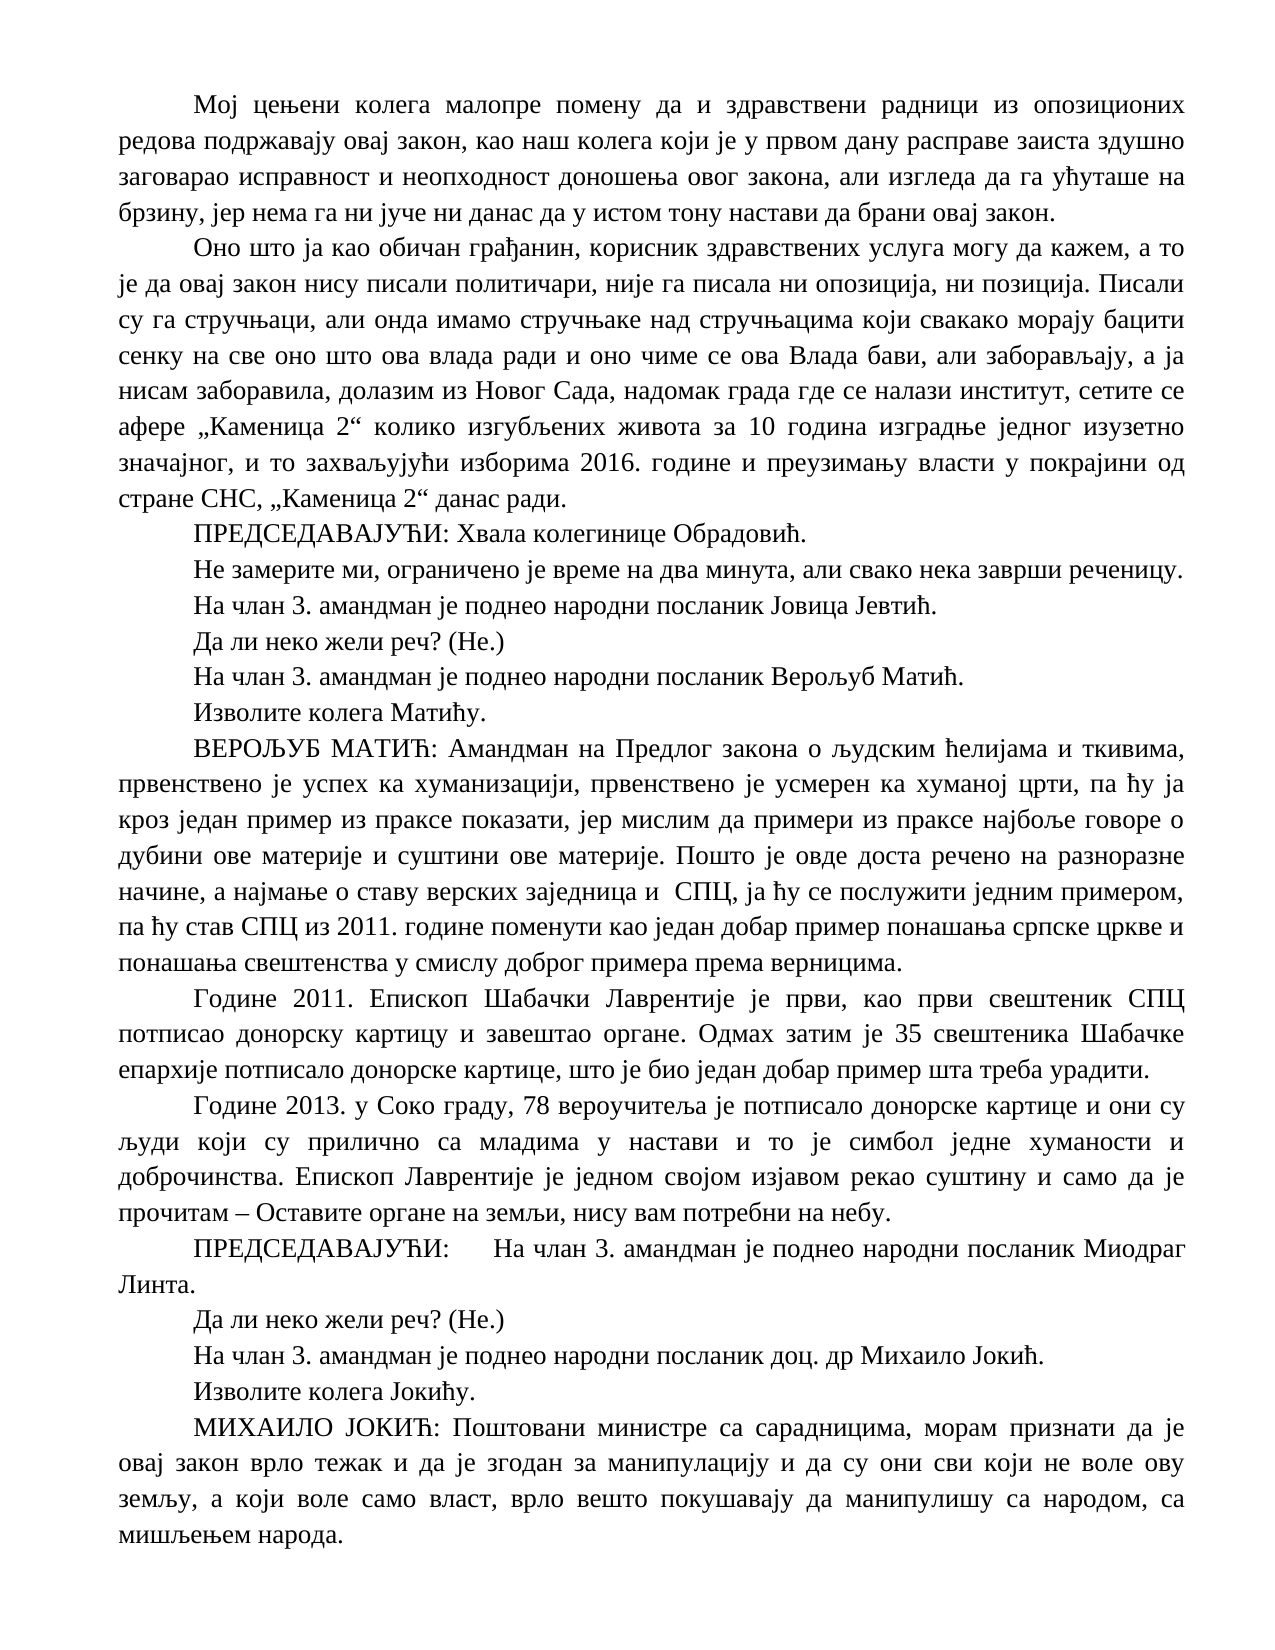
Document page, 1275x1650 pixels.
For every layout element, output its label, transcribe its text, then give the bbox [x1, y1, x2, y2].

text Оно што ја као обичан грађанин, корисник здравствених услуга могу да кажем, а то је да овај закон нису писали политичари, није га писала ни опозиција, ни позиција. Писали су га стручњаци, али онда имамо стручњаке над стручњацима који свакако морају бацити сенку на све оно што ова влада ради и оно чиме се ова Влада бави, али заборављају, а ја нисам заборавила, долазим из Новог Сада, надомак града где се налази институт, сетите се афере „Каменица 2“ колико изгубљених живота за 10 година изградње једног изузетно значајног, и то захваљујући изборима 2016. године и преузимању власти у покрајини од стране СНС, „Каменица 2“ данас ради. [118, 232, 1186, 513]
text Изволите колега Јокићу. [118, 1375, 1186, 1406]
text Не замерите ми, ограничено је време на два минута, али свако нека заврши реченицу. [118, 553, 1186, 584]
text ПРЕДСЕДАВАЈУЋИ: На члан 3. амандман је поднео народни посланик Миодраг Линта. [118, 1232, 1186, 1299]
text Године 2011. Епископ Шабачки Лаврентије је први, као први свештеник СПЦ потписао донорску картицу и завештао органе. Одмах затим је 35 свештеника Шабачке епархије потписало донорске картице, што је био један добар пример шта треба урадити. [118, 982, 1186, 1084]
text ВЕРОЉУБ МАТИЋ: Амандман на Предлог закона о људским ћелијама и ткивима, првенствено је успех ка хуманизацији, првенствено је усмерен ка хуманој црти, па ћу ја кроз један пример из праксе показати, јер мислим да примери из праксе најбоље говоре о дубини ове материје и суштини ове материје. Пошто је овде доста речено на разноразне начине, а најмање о ставу верских заједница и СПЦ, ја ћу се послужити једним примером, па ћу став СПЦ из 2011. године поменути као један добар пример понашања српске цркве и понашања свештенства у смислу доброг примера према верницима. [118, 732, 1186, 977]
text На члан 3. амандман је поднео народни посланик доц. др Михаило Јокић. [118, 1339, 1186, 1370]
text На члан 3. амандман је поднео народни посланик Верољуб Матић. [118, 660, 1186, 691]
text Године 2013. у Соко граду, 78 вероучитеља је потписало донорске картице и они су људи који су прилично са младима у настави и то је симбол једне хуманости и доброчинства. Епископ Лаврентије је једном својом изјавом рекао суштину и само да је прочитам – Оставите органе на земљи, нису вам потребни на небу. [118, 1089, 1186, 1227]
text Мој цењени колега малопре помену да и здравствени радници из опозиционих редова подржавају овај закон, као наш колега који је у првом дану расправе заиста здушно заговарао исправност и неопходност доношења овог закона, али изгледа да га ућуташе на брзину, јер нема га ни јуче ни данас да у истом тону настави да брани овај закон. [118, 89, 1186, 227]
text МИХАИЛО ЈОКИЋ: Поштовани министре са сарадницима, морам признати да је овај закон врло тежак и да је згодан за манипулацију и да су они сви који не воле ову земљу, а који воле само власт, врло вешто покушавају да манипулишу са народом, са мишљењем народа. [118, 1411, 1186, 1549]
text На члан 3. амандман је поднео народни посланик Јовица Јевтић. [118, 589, 1186, 620]
text Да ли неко жели реч? (Не.) [118, 624, 1186, 656]
text ПРЕДСЕДАВАЈУЋИ: Хвала колегинице Обрадовић. [118, 517, 1186, 548]
text Изволите колега Матићу. [118, 696, 1186, 727]
text Да ли неко жели реч? (Не.) [118, 1303, 1186, 1334]
